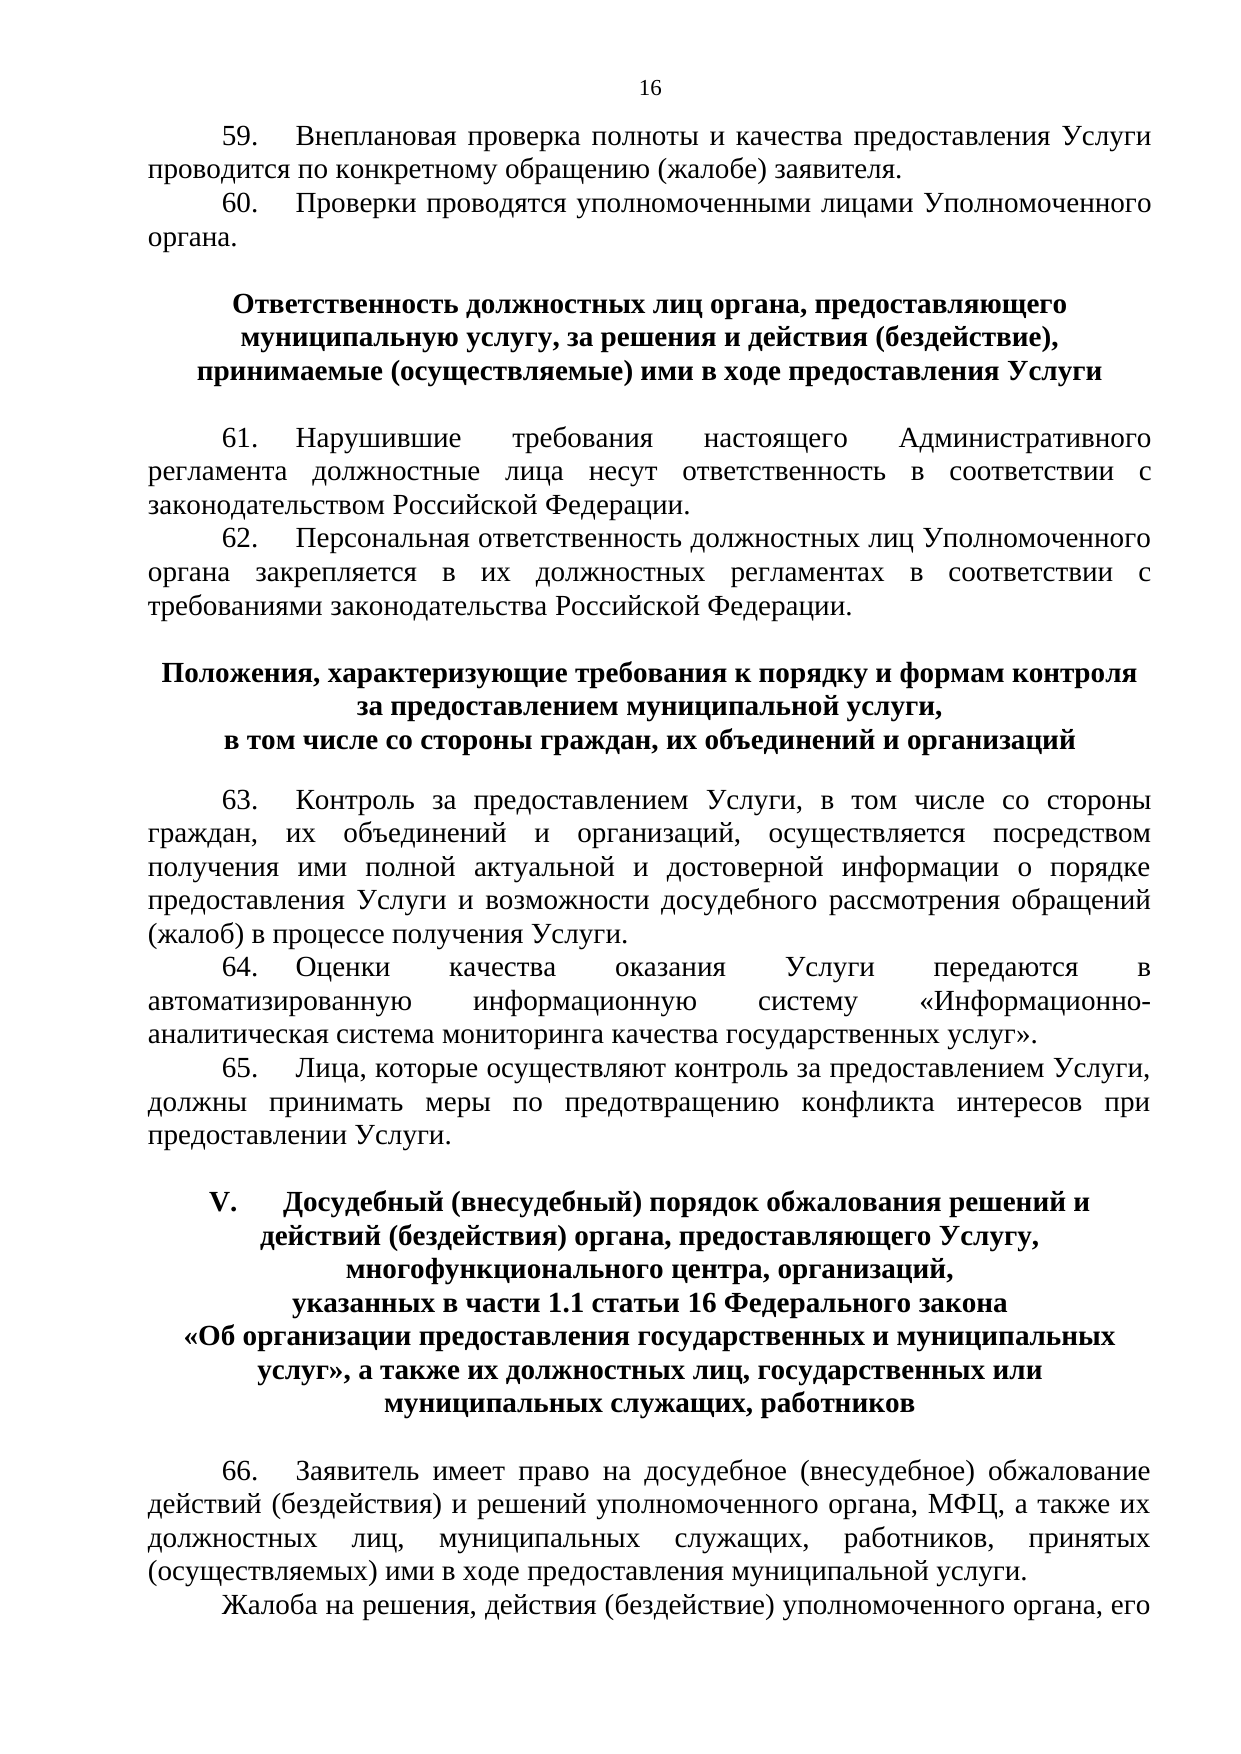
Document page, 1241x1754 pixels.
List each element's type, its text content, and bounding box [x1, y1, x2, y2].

list Персональная ответственность должностных лиц Уполномоченного органа закрепляется в их должностных регламентах в соответствии с требованиями законодательства Российской Федерации. [148, 521, 1152, 621]
list Контроль за предоставлением Услуги, в том числе со стороны граждан, их объединений и организаций, осуществляется посредством получения ими полной актуальной и достоверной информации о порядке предоставления Услуги и возможности досудебного рассмотрения обращений (жалоб) в процессе получения Услуги. [148, 782, 1152, 949]
list Внеплановая проверка полноты и качества предоставления Услуги проводится по конкретному обращению (жалобе) заявителя. [148, 118, 1152, 185]
list Лица, которые осуществляют контроль за предоставлением Услуги, должны принимать меры по предотвращению конфликта интересов при предоставлении Услуги. [148, 1050, 1152, 1151]
list Оценки качества оказания Услуги передаются в автоматизированную информационную систему «Информационно-аналитическая система мониторинга качества государственных услуг». [148, 949, 1152, 1050]
text «Об организации предоставления государственных и муниципальных услуг», а также их должностных лиц, государственных или муниципальных служащих, работников [148, 1318, 1152, 1419]
text указанных в части 1.1 статьи 16 Федерального закона [148, 1285, 1152, 1318]
text Ответственность должностных лиц органа, предоставляющего [148, 286, 1152, 319]
list Заявитель имеет право на досудебное (внесудебное) обжалование действий (бездействия) и решений уполномоченного органа, МФЦ, а также их должностных лиц, муниципальных служащих, работников, принятых (осуществляемых) ими в ходе предоставления муниципальной услуги. [148, 1453, 1152, 1587]
text за предоставлением муниципальной услуги, [148, 688, 1152, 722]
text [148, 1587, 1152, 1620]
text V. Досудебный (внесудебный) порядок обжалования решений и действий (бездействия) органа, предоставляющего Услугу, многофункционального центра, организаций, [148, 1184, 1152, 1285]
text принимаемые (осуществляемые) ими в ходе предоставления Услуги [148, 353, 1152, 386]
text Положения, характеризующие требования к порядку и формам контроля [148, 655, 1152, 688]
list Проверки проводятся уполномоченными лицами Уполномоченного органа. [148, 185, 1152, 252]
list Нарушившие требования настоящего Административного регламента должностные лица несут ответственность в соответствии с законодательством Российской Федерации. [148, 420, 1152, 521]
text в том числе со стороны граждан, их объединений и организаций [148, 722, 1152, 755]
text муниципальную услугу, за решения и действия (бездействие), [148, 319, 1152, 353]
